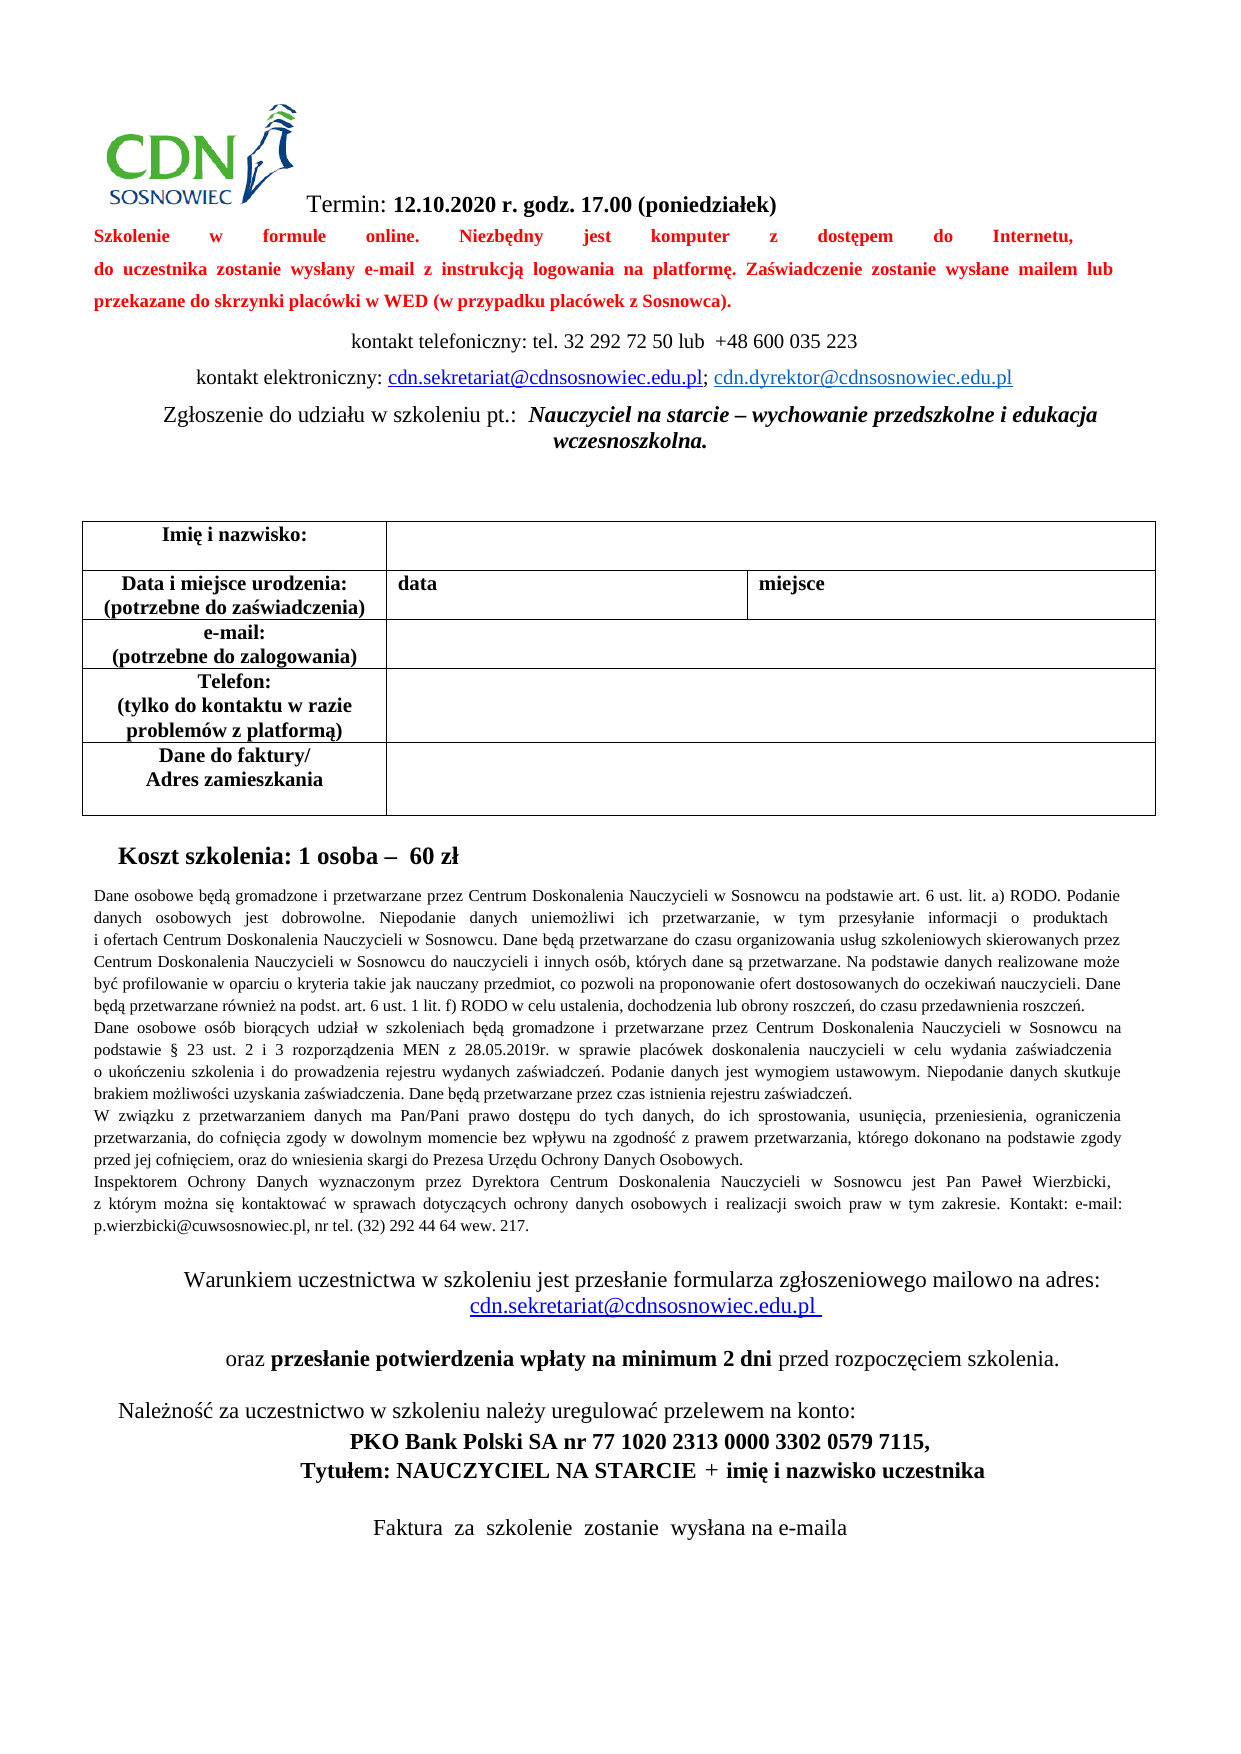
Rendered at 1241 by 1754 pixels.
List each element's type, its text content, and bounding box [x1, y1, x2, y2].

subtitle W związku z przetwarzaniem danych ma Pan/Pani prawo dostępu do tych danych, do ich sprostowania, usunięcia, przeniesienia, ograniczenia przetwarzania, do cofnięcia zgody w dowolnym momencie bez wpływu na zgodność z prawem przetwarzania, którego dokonano na podstawie zgody przed jej cofnięciem, oraz do wniesienia skargi do Prezesa Urzędu Ochrony Danych Osobowych. [94, 1106, 1122, 1169]
table_header Imię i nazwisko: [83, 522, 386, 570]
table_cell [387, 620, 1155, 668]
subtitle Inspektorem Ochrony Danych wyznaczonym przez Dyrektora Centrum Doskonalenia Nauczycieli w Sosnowcu jest Pan Paweł Wierzbicki, z którym można się kontaktować w sprawach dotyczących ochrony danych osobowych i realizacji swoich praw w tym zakresie. Kontakt: e-mail: p.wierzbicki@cuwsosnowiec.pl, nr tel. (32) 292 44 64 wew. 217. [94, 1171, 1122, 1234]
picture [93, 100, 300, 213]
subtitle Koszt szkolenia: 1 osoba – 60 zł [118, 841, 1167, 869]
text Termin: 12.10.2020 r. godz. 17.00 (poniedziałek) [94, 101, 1167, 218]
table_header [387, 522, 1155, 570]
text Szkolenie w formule online. Niezbędny jest komputer z dostępem do Internetu, do uczestnika zostanie wysłany e-mail z instrukcją logowania na platformę. Zaświadczenie zostanie wysłane mailem lub przekazane do skrzynki placówki w WED (w przypadku placówek z Sosnowca). [94, 225, 1114, 311]
table_cell Data i miejsce urodzenia: (potrzebne do zaświadczenia) [83, 571, 386, 619]
table_cell [387, 669, 1155, 742]
text Zgłoszenie do udziału w szkoleniu pt.: Nauczyciel na starcie – wychowanie przedszkolne i edukacja wczesnoszkolna. [94, 401, 1167, 454]
text Należność za uczestnictwo w szkoleniu należy uregulować przelewem na konto: [118, 1398, 1167, 1424]
text kontakt telefoniczny: tel. 32 292 72 50 lub +48 600 035 223 kontakt elektroniczny: cdn.sekretariat@cdnsosnowiec.edu.pl; cdn.dyrektor@cdnsosnowiec.edu.pl [94, 329, 1114, 389]
table_cell data [387, 571, 747, 619]
table_cell Telefon: (tylko do kontaktu w razie problemów z platformą) [83, 669, 386, 742]
table_cell e-mail: (potrzebne do zalogowania) [83, 620, 386, 668]
table_cell miejsce [748, 571, 1155, 619]
text Warunkiem uczestnictwa w szkoleniu jest przesłanie formularza zgłoszeniowego mailowo na adres: cdn.sekretariat@cdnsosnowiec.edu.pl [118, 1266, 1167, 1319]
text oraz przesłanie potwierdzenia wpłaty na minimum 2 dni przed rozpoczęciem szkolenia. [118, 1345, 1167, 1372]
subtitle Dane osobowe osób biorących udział w szkoleniach będą gromadzone i przetwarzane przez Centrum Doskonalenia Nauczycieli w Sosnowcu na podstawie § 23 ust. 2 i 3 rozporządzenia MEN z 28.05.2019r. w sprawie placówek doskonalenia nauczycieli w celu wydania zaświadczenia o ukończeniu szkolenia i do prowadzenia rejestru wydanych zaświadczeń. Podanie danych jest wymogiem ustawowym. Niepodanie danych skutkuje brakiem możliwości uzyskania zaświadczenia. Dane będą przetwarzane przez czas istnienia rejestru zaświadczeń. [94, 1018, 1122, 1103]
table_cell [387, 743, 1155, 815]
text Faktura za szkolenie zostanie wysłana na e-maila [118, 1514, 1103, 1540]
text PKO Bank Polski SA nr 77 1020 2313 0000 3302 0579 7115, Tytułem: NAUCZYCIEL NA STARCIE + imię i nazwisko uczestnika [118, 1428, 1167, 1483]
table_cell Dane do faktury/ Adres zamieszkania [83, 743, 386, 815]
subtitle Dane osobowe będą gromadzone i przetwarzane przez Centrum Doskonalenia Nauczycieli w Sosnowcu na podstawie art. 6 ust. lit. a) RODO. Podanie danych osobowych jest dobrowolne. Niepodanie danych uniemożliwi ich przetwarzanie, w tym przesyłanie informacji o produktach i ofertach Centrum Doskonalenia Nauczycieli w Sosnowcu. Dane będą przetwarzane do czasu organizowania usług szkoleniowych skierowanych przez Centrum Doskonalenia Nauczycieli w Sosnowcu do nauczycieli i innych osób, których dane są przetwarzane. Na podstawie danych realizowane może być profilowanie w oparciu o kryteria takie jak nauczany przedmiot, co pozwoli na proponowanie ofert dostosowanych do oczekiwań nauczycieli. Dane będą przetwarzane również na podst. art. 6 ust. 1 lit. f) RODO w celu ustalenia, dochodzenia lub obrony roszczeń, do czasu przedawnienia roszczeń. [94, 886, 1122, 1015]
